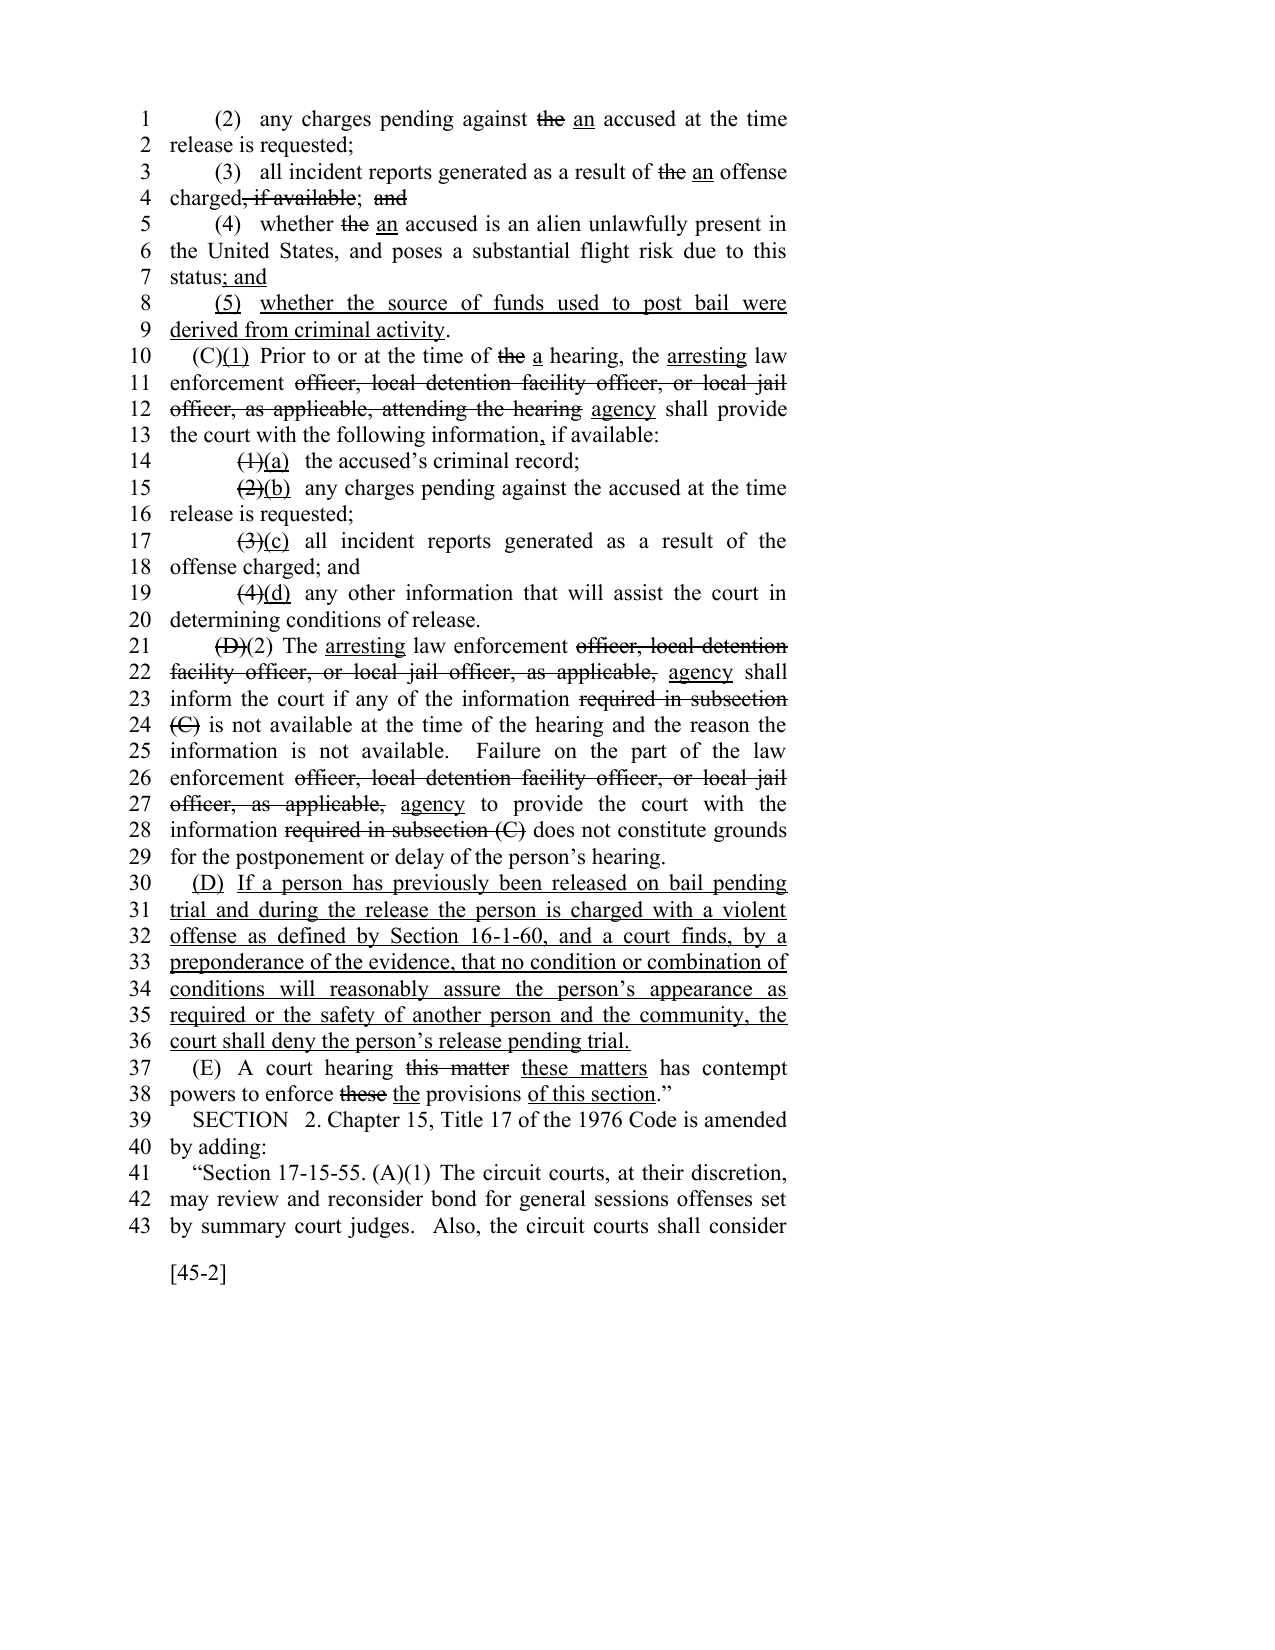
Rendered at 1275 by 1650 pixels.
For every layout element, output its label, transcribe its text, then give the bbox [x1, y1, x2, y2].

text (1)(a) the accused’s criminal record; [169, 448, 787, 474]
text (3)(c) all incident reports generated as a result of the offense charged; and [169, 527, 787, 579]
text (D)(2) The arresting law enforcement officer, local detention facility officer, or local jail officer, as applicable, agency shall inform the court if any of the information required in subsection (C) is not available at the time of the hearing and the reason the information is not available. Failure on the part of the law enforcement officer, local detention facility officer, or local jail officer, as applicable, agency to provide the court with the information required in subsection (C) does not constitute grounds for the postponement or delay of the person’s hearing. [169, 632, 787, 869]
text SECTION 2. Chapter 15, Title 17 of the 1976 Code is amended by adding: [169, 1106, 787, 1159]
text (D) If a person has previously been released on bail pending trial and during the release the person is charged with a violent offense as defined by Section 16-1-60, and a court finds, by a preponderance of the evidence, that no condition or combination of conditions will reasonably assure the person’s appearance as required or the safety of another person and the community, the court shall deny the person’s release pending trial. [169, 869, 787, 919]
text (4) whether the an accused is an alien unlawfully present in the United States, and poses a substantial flight risk due to this status; and [169, 210, 787, 289]
text (5) whether the source of funds used to post bail were derived from criminal activity. [169, 289, 787, 342]
text (E) A court hearing this matter these matters has contempt powers to enforce these the provisions of this section.” [169, 1054, 787, 1106]
text (2)(b) any charges pending against the accused at the time release is requested; [169, 474, 787, 527]
text (C)(1) Prior to or at the time of the a hearing, the arresting law enforcement officer, local detention facility officer, or local jail officer, as applicable, attending the hearing agency shall provide the court with the following information, if available: [169, 342, 787, 448]
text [169, 1159, 787, 1238]
text (4)(d) any other information that will assist the court in determining conditions of release. [169, 579, 787, 632]
text (3) all incident reports generated as a result of the an offense charged, if available; and [169, 158, 787, 210]
text (2) any charges pending against the an accused at the time release is requested; [169, 105, 787, 158]
